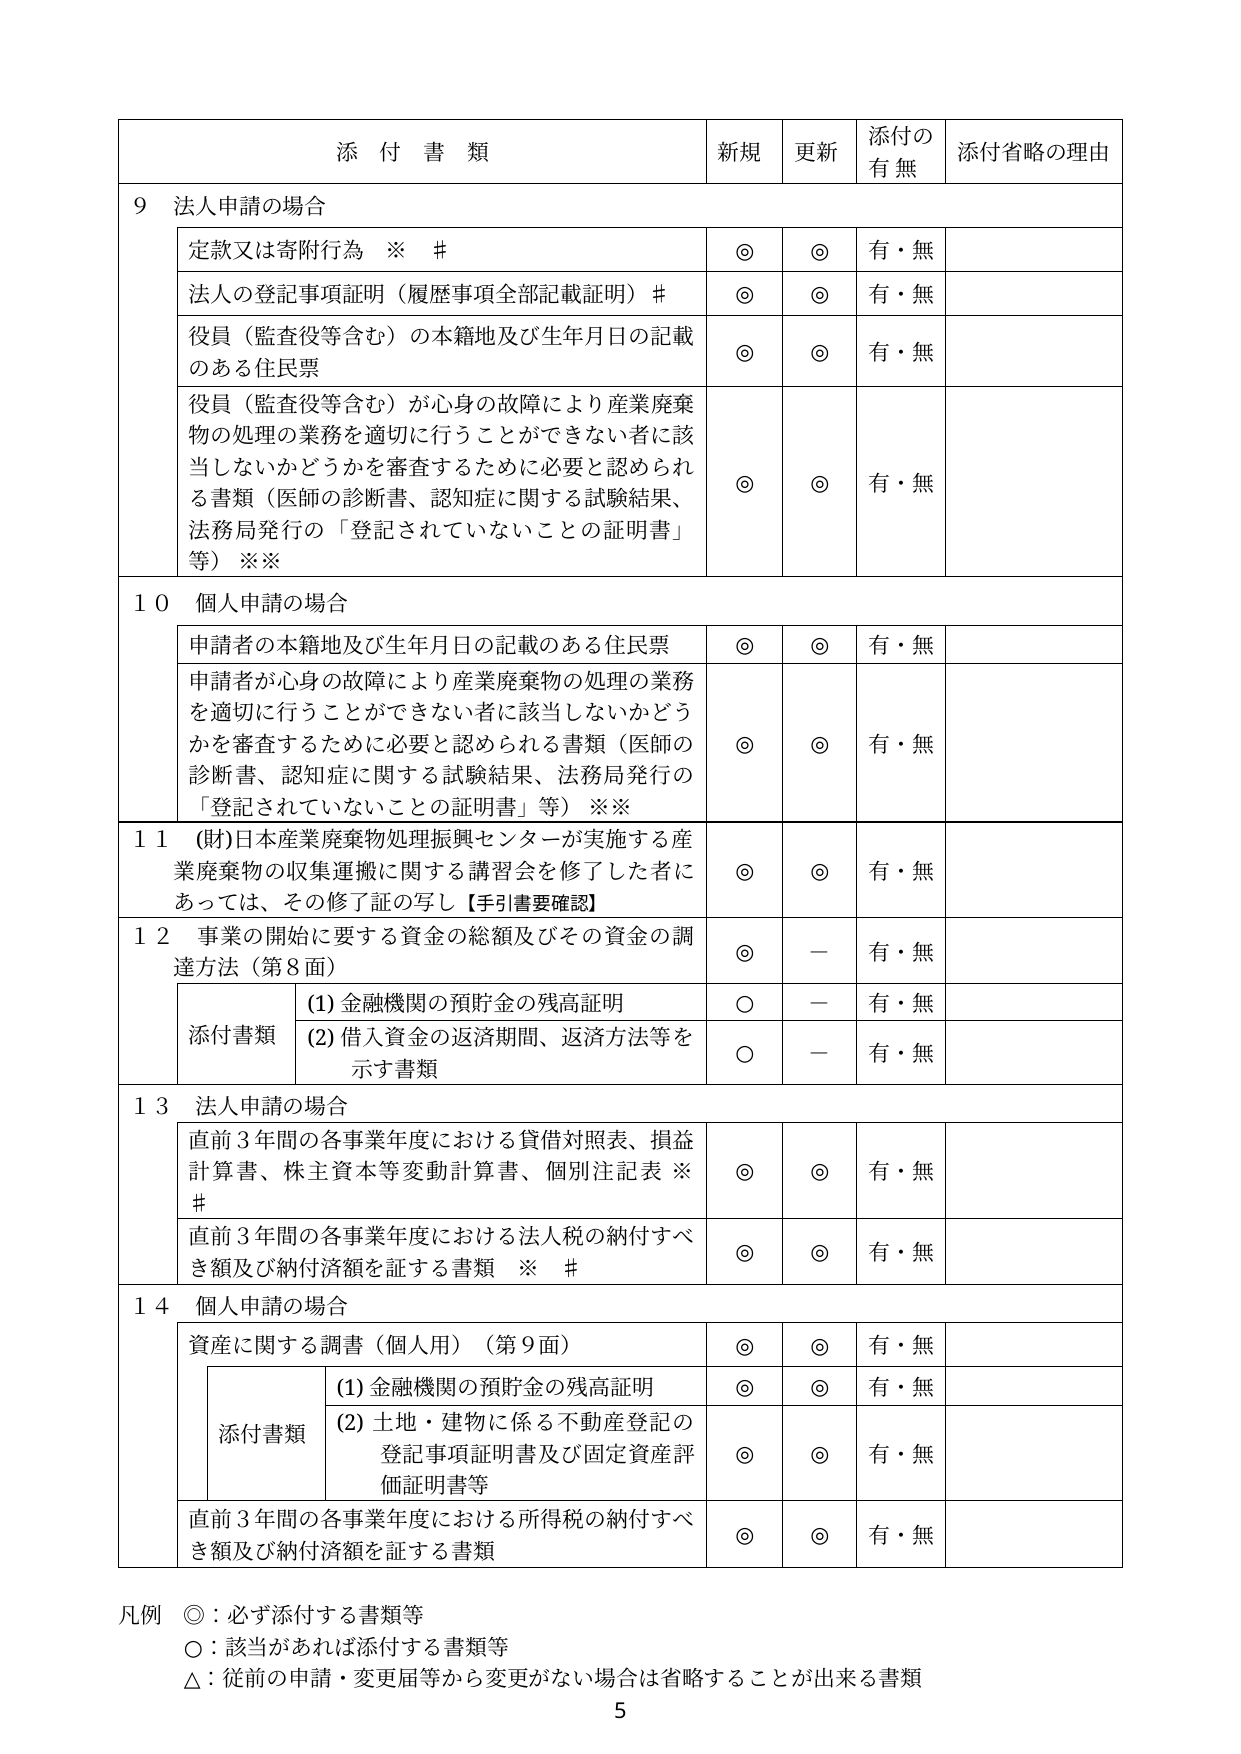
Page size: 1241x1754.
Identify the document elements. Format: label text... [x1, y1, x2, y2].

table_cell ◎ [707, 1219, 782, 1283]
table_cell [946, 984, 1122, 1019]
table_cell － [783, 1021, 856, 1083]
table_cell 有・無 [857, 1123, 945, 1217]
table_cell ◎ [707, 626, 782, 663]
table_cell [946, 1367, 1122, 1404]
table_cell 有・無 [857, 626, 945, 663]
table_cell [946, 1021, 1122, 1083]
table_cell ◎ [783, 664, 856, 821]
table_cell ◎ [707, 664, 782, 821]
table_cell 役員（監査役等含む）の本籍地及び生年月日の記載のある住民票 [178, 316, 706, 386]
table_cell [946, 626, 1122, 663]
table_cell ◎ [783, 1501, 856, 1567]
table_cell ◎ [783, 823, 856, 917]
table_cell 資産に関する調書（個人用）（第９面） [178, 1323, 706, 1366]
text ○：該当があれば添付する書類等 [118, 1630, 1122, 1661]
table_cell １１ (財)日本産業廃棄物処理振興センターが実施する産業廃棄物の収集運搬に関する講習会を修了した者にあっては、その修了証の写し【手引書要確認】 [119, 823, 706, 917]
table_cell [946, 1406, 1122, 1500]
table_cell 有・無 [857, 316, 945, 386]
table_cell 有・無 [857, 1219, 945, 1283]
table_cell 有・無 [857, 664, 945, 821]
table_cell ◎ [707, 1123, 782, 1217]
table_cell [946, 228, 1122, 271]
table_cell ９ 法人申請の場合 [119, 184, 1122, 227]
table_cell 有・無 [857, 1406, 945, 1500]
table_cell 添付書類 [178, 984, 295, 1083]
table_cell 定款又は寄附行為 ※ ♯ [178, 228, 706, 271]
table_header 新規 [707, 120, 782, 182]
table_cell [119, 1122, 177, 1283]
table_cell １３ 法人申請の場合 [119, 1085, 1122, 1122]
table_cell １０ 個人申請の場合 [119, 577, 1122, 624]
table_cell － [783, 918, 856, 983]
table_cell 有・無 [857, 272, 945, 315]
table_cell ◎ [783, 387, 856, 576]
table_cell [178, 1366, 207, 1500]
table_cell 有・無 [857, 918, 945, 983]
table_cell 添付書類 [208, 1367, 325, 1500]
table_cell 有・無 [857, 1323, 945, 1366]
table_cell (2) 土地・建物に係る不動産登記の登記事項証明書及び固定資産評価証明書等 [326, 1406, 706, 1500]
table_cell 直前３年間の各事業年度における所得税の納付すべき額及び納付済額を証する書類 [178, 1501, 706, 1567]
table_cell ○ [707, 1021, 782, 1083]
table_cell ○ [707, 984, 782, 1019]
table_cell ◎ [783, 1323, 856, 1366]
table_cell ◎ [707, 387, 782, 576]
table_cell [119, 983, 177, 1083]
table_cell [946, 1501, 1122, 1567]
table_header 添 付 書 類 [119, 120, 706, 182]
text 凡例 ◎：必ず添付する書類等 [118, 1598, 1122, 1630]
table_cell ◎ [783, 1367, 856, 1404]
table_cell 申請者の本籍地及び生年月日の記載のある住民票 [178, 626, 706, 663]
table_cell 有・無 [857, 984, 945, 1019]
table_cell ◎ [783, 626, 856, 663]
table_cell [946, 272, 1122, 315]
table_cell ◎ [707, 1323, 782, 1366]
table_cell ◎ [783, 316, 856, 386]
table_cell 直前３年間の各事業年度における法人税の納付すべき額及び納付済額を証する書類 ※ ♯ [178, 1219, 706, 1283]
table_cell (1) 金融機関の預貯金の残高証明 [296, 984, 706, 1019]
text △：従前の申請・変更届等から変更がない場合は省略することが出来る書類 [118, 1661, 1122, 1693]
table_cell [946, 1323, 1122, 1366]
table_cell (2) 借入資金の返済期間、返済方法等を示す書類 [296, 1021, 706, 1083]
table_cell 法人の登記事項証明（履歴事項全部記載証明）♯ [178, 272, 706, 315]
table_cell 有・無 [857, 823, 945, 917]
table_cell ◎ [783, 272, 856, 315]
table_cell 有・無 [857, 1021, 945, 1083]
table_cell 直前３年間の各事業年度における貸借対照表、損益計算書、株主資本等変動計算書、個別注記表 ※ ♯ [178, 1123, 706, 1217]
table_cell ◎ [707, 1406, 782, 1500]
table_cell [946, 1219, 1122, 1283]
table_cell [946, 316, 1122, 386]
table_cell １２ 事業の開始に要する資金の総額及びその資金の調達方法（第８面） [119, 918, 706, 983]
table_cell ◎ [783, 1406, 856, 1500]
table_cell 役員（監査役等含む）が心身の故障により産業廃棄物の処理の業務を適切に行うことができない者に該当しないかどうかを審査するために必要と認められる書類（医師の診断書、認知症に関する試験結果、法務局発行の「登記されていないことの証明書」等） ※※ [178, 387, 706, 576]
table_cell [946, 1123, 1122, 1217]
table_cell [119, 227, 177, 576]
table_cell [119, 1322, 177, 1567]
table_cell ◎ [707, 272, 782, 315]
table_cell [946, 387, 1122, 576]
table_cell － [783, 984, 856, 1019]
table_cell ◎ [783, 1123, 856, 1217]
table_cell ◎ [707, 228, 782, 271]
table_cell ◎ [707, 316, 782, 386]
table_cell [946, 664, 1122, 821]
table_cell ◎ [707, 1367, 782, 1404]
table_cell 有・無 [857, 1367, 945, 1404]
table_cell ◎ [707, 823, 782, 917]
table_cell １４ 個人申請の場合 [119, 1285, 1122, 1322]
table_header 添付の有 無 [857, 120, 945, 182]
table_cell ◎ [707, 918, 782, 983]
table_cell 有・無 [857, 228, 945, 271]
table_cell ◎ [707, 1501, 782, 1567]
table_cell ◎ [783, 228, 856, 271]
table_header 添付省略の理由 [946, 120, 1122, 182]
table_cell 有・無 [857, 387, 945, 576]
table_cell ◎ [783, 1219, 856, 1283]
table_cell 有・無 [857, 1501, 945, 1567]
table_cell (1) 金融機関の預貯金の残高証明 [326, 1367, 706, 1404]
table_cell 申請者が心身の故障により産業廃棄物の処理の業務を適切に行うことができない者に該当しないかどうかを審査するために必要と認められる書類（医師の診断書、認知症に関する試験結果、法務局発行の「登記されていないことの証明書」等） ※※ [178, 664, 706, 821]
table_header 更新 [783, 120, 856, 182]
table_cell [946, 823, 1122, 917]
table_cell [946, 918, 1122, 983]
table_cell [119, 625, 177, 821]
